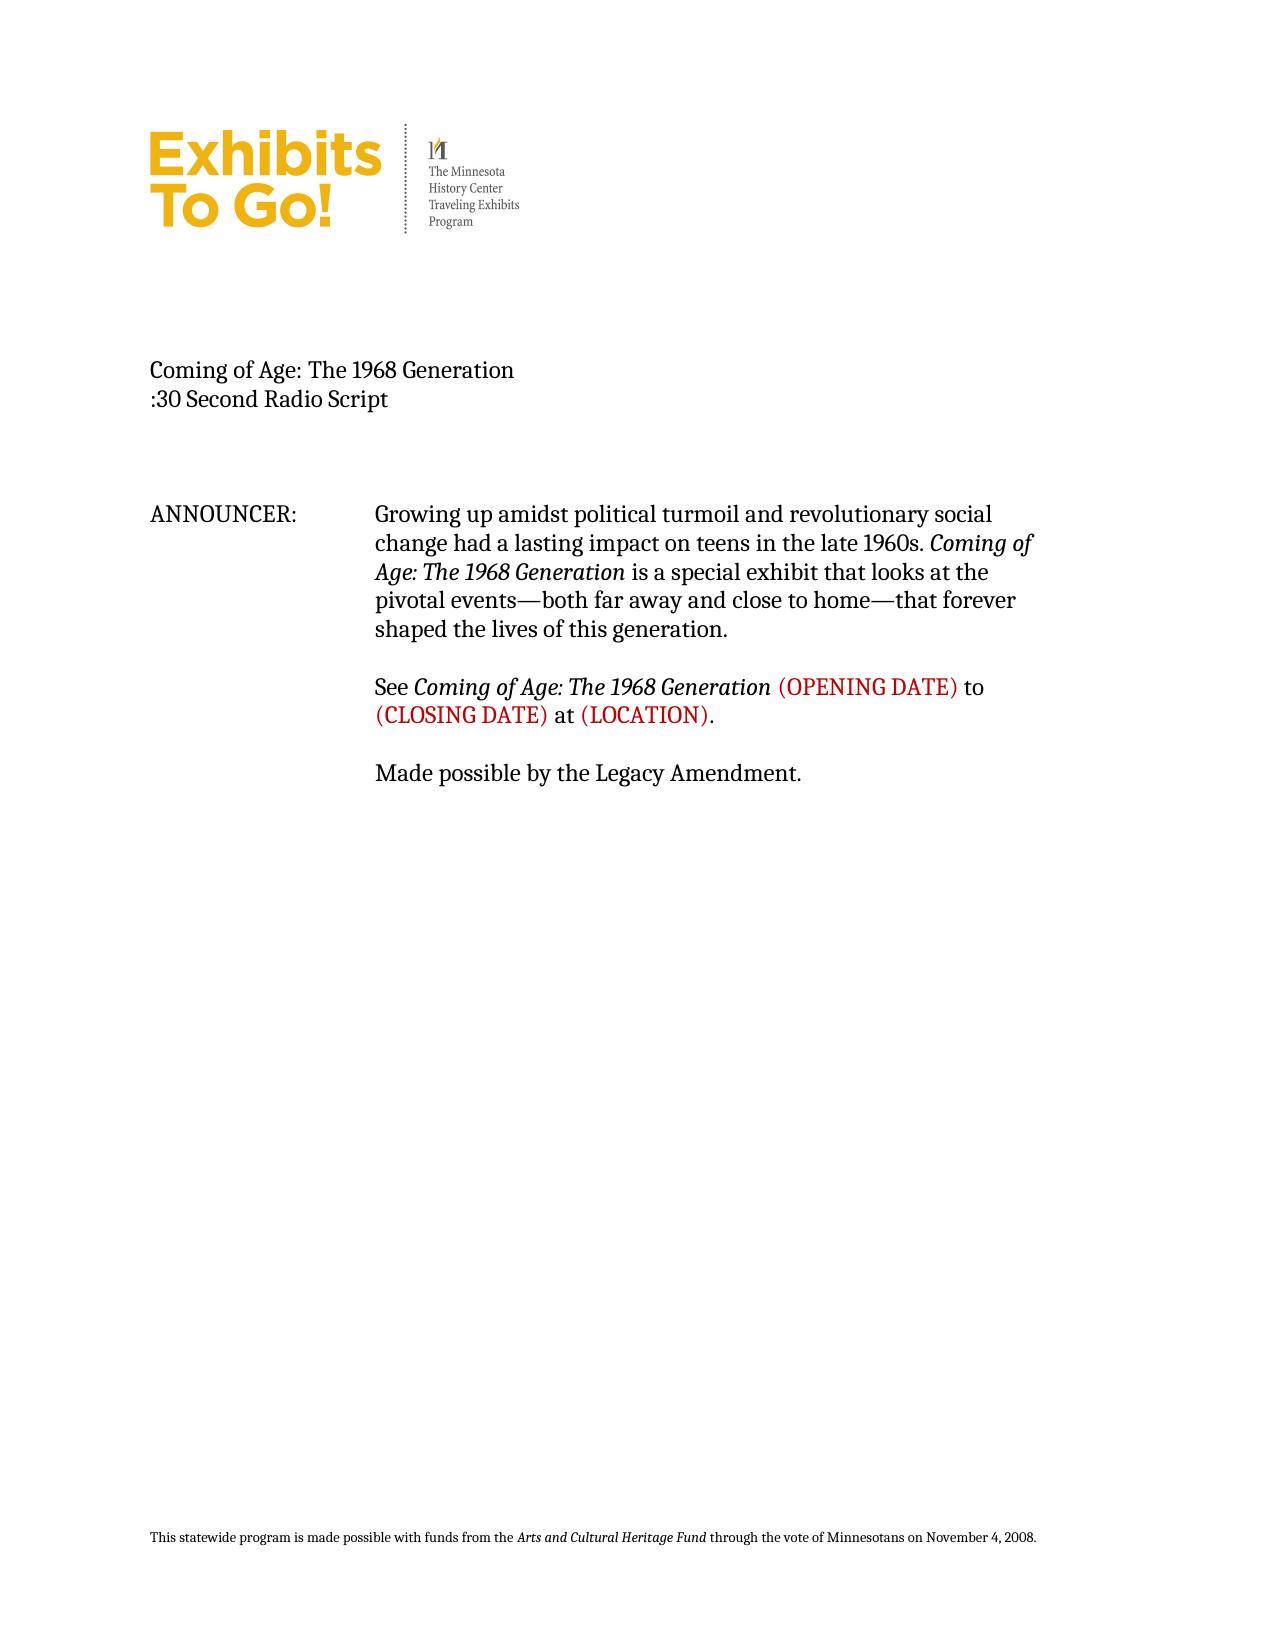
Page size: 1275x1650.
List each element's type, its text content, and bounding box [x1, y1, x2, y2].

picture [0, 0, 526, 245]
text :30 Second Radio Script [150, 385, 1125, 414]
text See Coming of Age: The 1968 Generation (OPENING DATE) to (CLOSING DATE) at (LOCATION). [375, 672, 1050, 730]
text Made possible by the Legacy Amendment. [375, 759, 1050, 787]
text Coming of Age: The 1968 Generation [150, 356, 1125, 385]
text ANNOUNCER: Growing up amidst political turmoil and revolutionary social change had a lasting impact on teens in the late 1960s. Coming of Age: The 1968 Generation is a special exhibit that looks at the pivotal events—both far away and close to home—that forever shaped the lives of this generation. [150, 500, 1050, 644]
